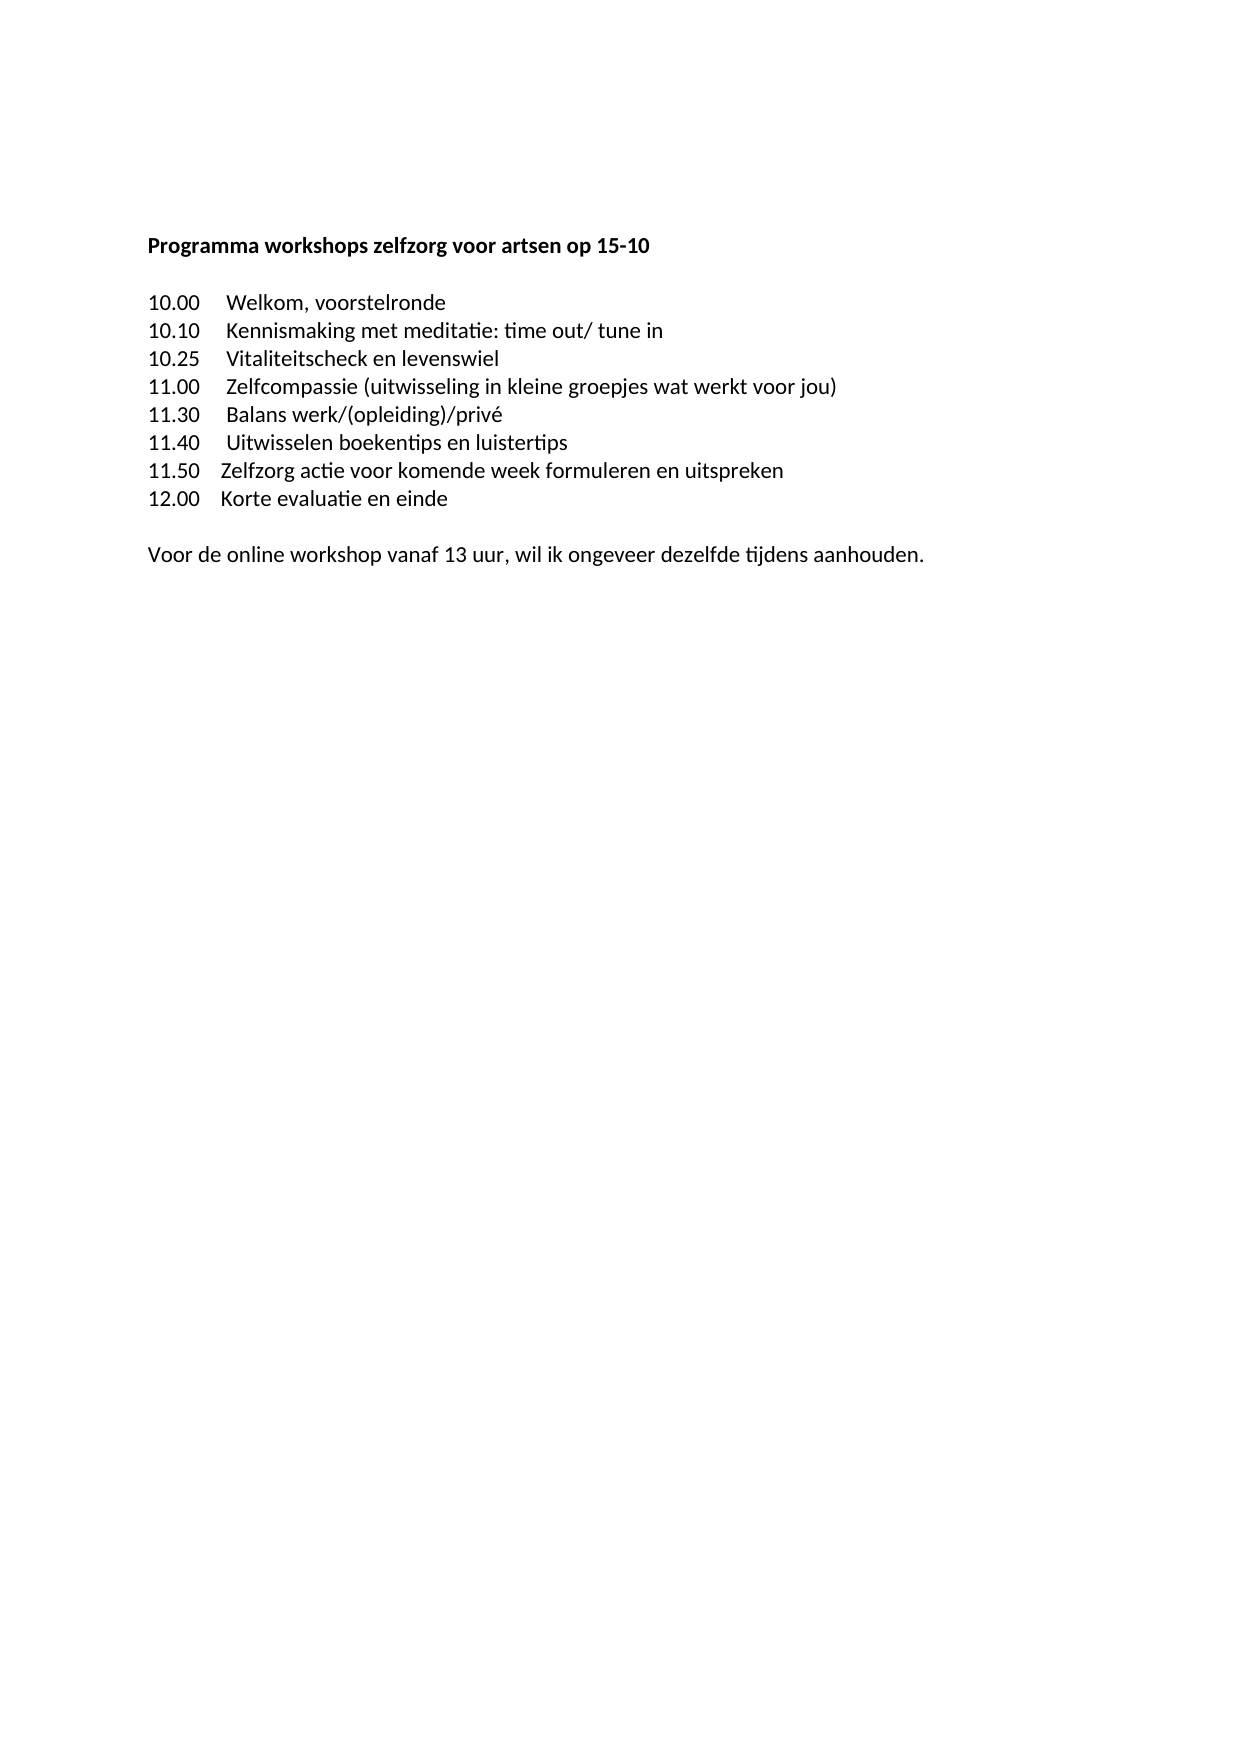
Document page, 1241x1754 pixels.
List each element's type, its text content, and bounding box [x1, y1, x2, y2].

text 11.40 Uitwisselen boekentips en luistertips [148, 428, 1093, 456]
text 11.30 Balans werk/(opleiding)/privé [148, 400, 1093, 428]
text 10.10 Kennismaking met meditatie: time out/ tune in [148, 316, 1093, 344]
text Voor de online workshop vanaf 13 uur, wil ik ongeveer dezelfde tijdens aanhouden. [148, 540, 1093, 568]
text 12.00 Korte evaluatie en einde [148, 484, 1093, 512]
text 11.50 Zelfzorg actie voor komende week formuleren en uitspreken [148, 456, 1093, 484]
text 10.25 Vitaliteitscheck en levenswiel [148, 344, 1093, 372]
text Programma workshops zelfzorg voor artsen op 15-10 [148, 232, 1093, 260]
text 10.00 Welkom, voorstelronde [148, 288, 1093, 316]
text 11.00 Zelfcompassie (uitwisseling in kleine groepjes wat werkt voor jou) [148, 372, 1093, 400]
